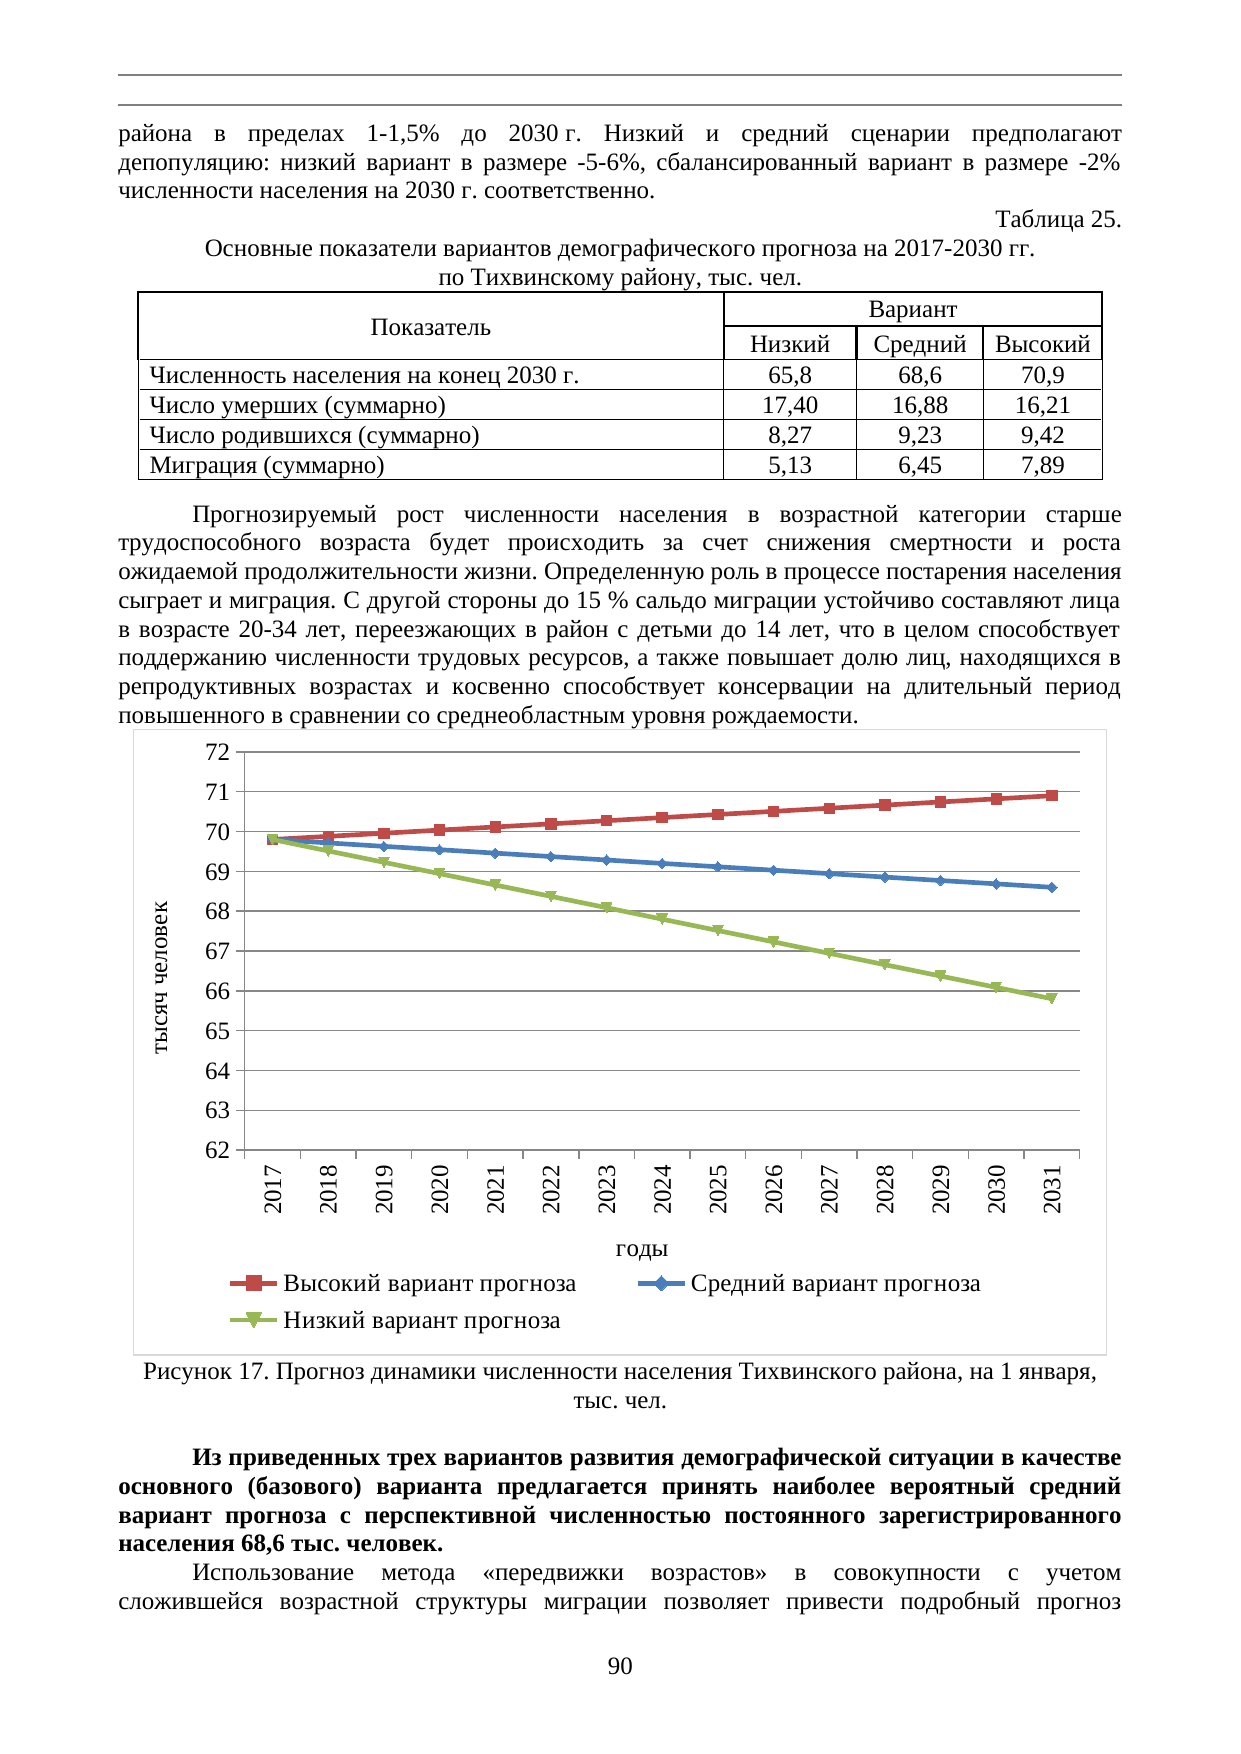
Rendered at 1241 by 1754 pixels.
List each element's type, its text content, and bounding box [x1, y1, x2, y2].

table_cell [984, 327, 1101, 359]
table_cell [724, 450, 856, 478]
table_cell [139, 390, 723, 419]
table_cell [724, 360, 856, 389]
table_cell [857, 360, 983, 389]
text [118, 118, 1122, 204]
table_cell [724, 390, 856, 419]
list Таблица 25. [201, 204, 1122, 233]
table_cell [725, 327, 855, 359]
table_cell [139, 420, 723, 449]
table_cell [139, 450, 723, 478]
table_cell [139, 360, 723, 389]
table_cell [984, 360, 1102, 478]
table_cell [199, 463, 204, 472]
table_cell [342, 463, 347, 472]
text Из приведенных трех вариантов развития демографической ситуации в качестве основного (базового) варианта предлагается принять наиболее вероятный средний вариант прогноза с перспективной численностью постоянного зарегистрированного населения 68,6 тыс. человек. [118, 1442, 1122, 1557]
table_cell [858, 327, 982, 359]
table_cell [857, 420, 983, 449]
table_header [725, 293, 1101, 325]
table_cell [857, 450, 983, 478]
list Рисунок 17. Прогноз динамики численности населения Тихвинского района, на 1 января, тыс. чел. [118, 1356, 1122, 1413]
text Прогнозируемый рост численности населения в возрастной категории старше трудоспособного возраста будет происходить за счет снижения смертности и роста ожидаемой продолжительности жизни. Определенную роль в процессе постарения населения сыграет и миграция. С другой стороны до 15 % сальдо миграции устойчиво составляют лица в возрасте 20-34 лет, переезжающих в район с детьми до 14 лет, что в целом способствует поддержанию численности трудовых ресурсов, а также повышает долю лиц, находящихся в репродуктивных возрастах и косвенно способствует консервации на длительный период повышенного в сравнении со среднеобластным уровня рождаемости. [118, 499, 1122, 729]
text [118, 1557, 1122, 1615]
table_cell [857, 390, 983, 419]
text по Тихвинскому району, тыс. чел. [118, 262, 1122, 291]
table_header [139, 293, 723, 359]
text Основные показатели вариантов демографического прогноза на 2017-2030 гг. [118, 233, 1122, 262]
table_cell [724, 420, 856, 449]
